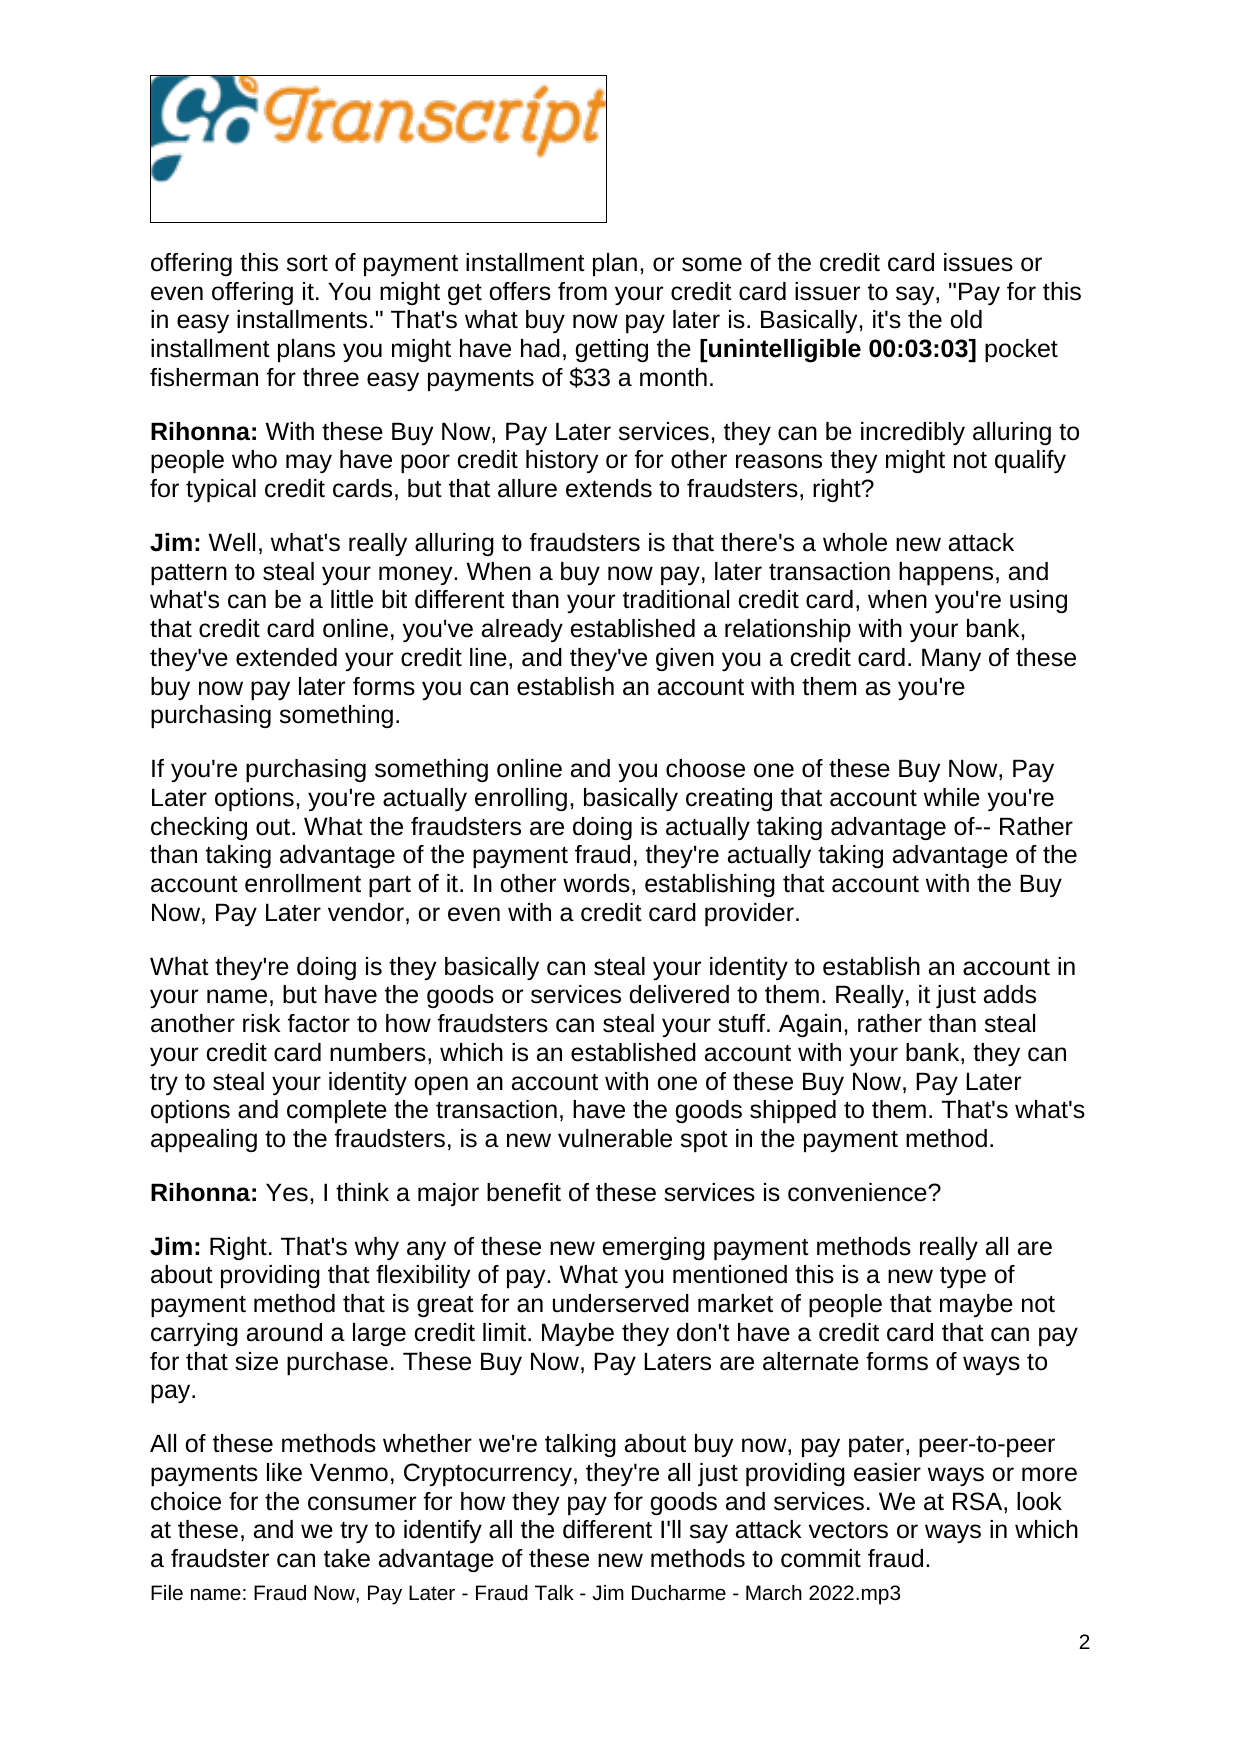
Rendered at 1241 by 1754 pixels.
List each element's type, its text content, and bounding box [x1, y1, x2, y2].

text Rihonna: Yes, I think a major benefit of these services is convenience? [150, 1178, 1090, 1207]
text Rihonna: With these Buy Now, Pay Later services, they can be incredibly alluring to people who may have poor credit history or for other reasons they might not qualify for typical credit cards, but that allure extends to fraudsters, right? [150, 417, 1090, 503]
picture [151, 76, 606, 222]
text Jim: Right. That's why any of these new emerging payment methods really all are about providing that flexibility of pay. What you mentioned this is a new type of payment method that is great for an underserved market of people that maybe not carrying around a large credit limit. Maybe they don't have a credit card that can pay for that size purchase. These Buy Now, Pay Laters are alternate forms of ways to pay. [150, 1232, 1090, 1404]
text Jim: Well, what's really alluring to fraudsters is that there's a whole new attack pattern to steal your money. When a buy now pay, later transaction happens, and what's can be a little bit different than your traditional credit card, when you're using that credit card online, you've already established a relationship with your bank, they've extended your credit line, and they've given you a credit card. Many of these buy now pay later forms you can establish an account with them as you're purchasing something. [150, 528, 1090, 729]
text If you're purchasing something online and you choose one of these Buy Now, Pay Later options, you're actually enrolling, basically creating that account while you're checking out. What the fraudsters are doing is actually taking advantage of-- Rather than taking advantage of the payment fraud, they're actually taking advantage of the account enrollment part of it. In other words, establishing that account with the Buy Now, Pay Later vendor, or even with a credit card provider. [150, 754, 1090, 927]
text All of these methods whether we're talking about buy now, pay pater, peer-to-peer payments like Venmo, Cryptocurrency, they're all just providing easier ways or more choice for the consumer for how they pay for goods and services. We at RSA, look at these, and we try to identify all the different I'll say attack vectors or ways in which a fraudster can take advantage of these new methods to commit fraud. [150, 1429, 1090, 1573]
text What they're doing is they basically can steal your identity to establish an account in your name, but have the goods or services delivered to them. Really, it just adds another risk factor to how fraudsters can steal your stuff. Again, rather than steal your credit card numbers, which is an established account with your bank, they can try to steal your identity open an account with one of these Buy Now, Pay Later options and complete the transaction, have the goods shipped to them. That's what's appealing to the fraudsters, is a new vulnerable spot in the payment method. [150, 952, 1090, 1153]
